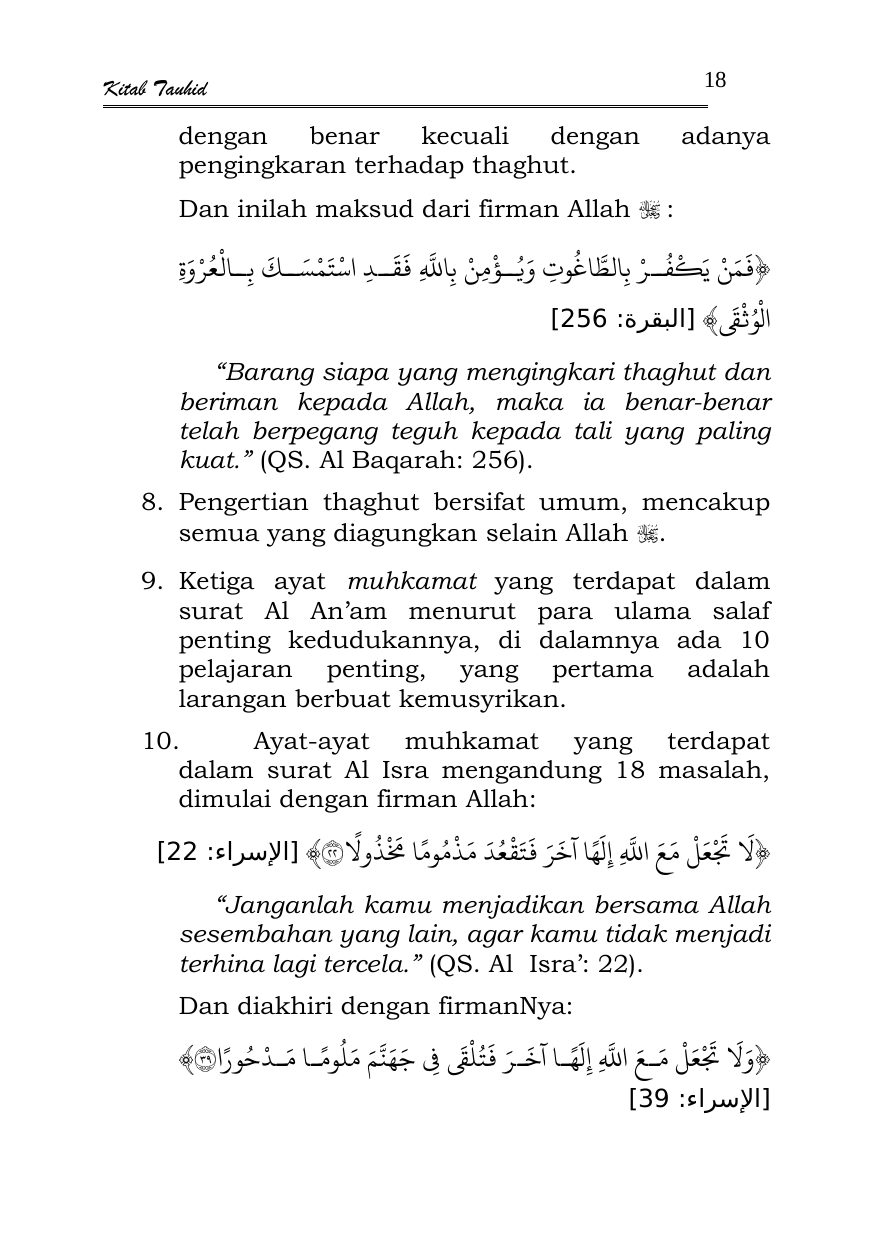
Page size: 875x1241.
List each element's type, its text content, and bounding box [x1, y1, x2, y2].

text Dan diakhiri dengan firmanNya: [178, 991, 771, 1020]
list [141, 121, 771, 179]
list Ketiga ayat muhkamat yang terdapat dalam Al An’am menurut para ulama salaf penting kedudukannya, di dalamnya ada 10 pelajaran penting, yang pertama adalah larangan berbuat kemusyrikan. [141, 566, 771, 713]
text ﴿وَلَا تَجْعَلْ مَعَ اللَّهِ إِلَهًا آخَرَ فَتُلْقَى فِي جَهَنَّمَ مَلُومًا مَدْحُورًا٣٩﴾ [الإسراء: 39] [178, 1032, 771, 1113]
text “Barang siapa yang mengingkari thaghut dan beriman kepada Allah, maka ia benar-benar telah berpegang teguh kepada tali yang paling kuat.” (QS. Al Baqarah: 256). [178, 357, 771, 474]
list Ayat-ayat muhkamat yang terdapat dalam Al Isra mengandung 18 masalah, dimulai dengan firman Allah: [141, 726, 771, 814]
text Dan inilah maksud dari firman Allah ـ : [103, 192, 771, 229]
list Pengertian thaghut bersifat umum, mencakup semua yang diagungkan selain Allah ـ. [141, 487, 771, 554]
text ﴿فَمَنْ يَكْفُرْ بِالطَّاغُوتِ وَيُؤْمِنْ بِاللَّهِ فَقَدِ اسْتَمْسَكَ بِالْعُرْوَةِ الْوُثْقَى﴾ [البقرة: 256] [178, 242, 771, 344]
text “Janganlah kamu menjadikan bersama Allah sesembahan yang lain, agar kamu tidak menjadi terhina lagi tercela.” (QS. Al Isra’: 22). [178, 890, 771, 978]
text ﴿لَا تَجْعَلْ مَعَ اللَّهِ إِلَهًا آخَرَ فَتَقْعُدَ مَذْمُومًا مَخْذُولًا٢٢﴾ [الإسراء: 22] [103, 826, 771, 877]
